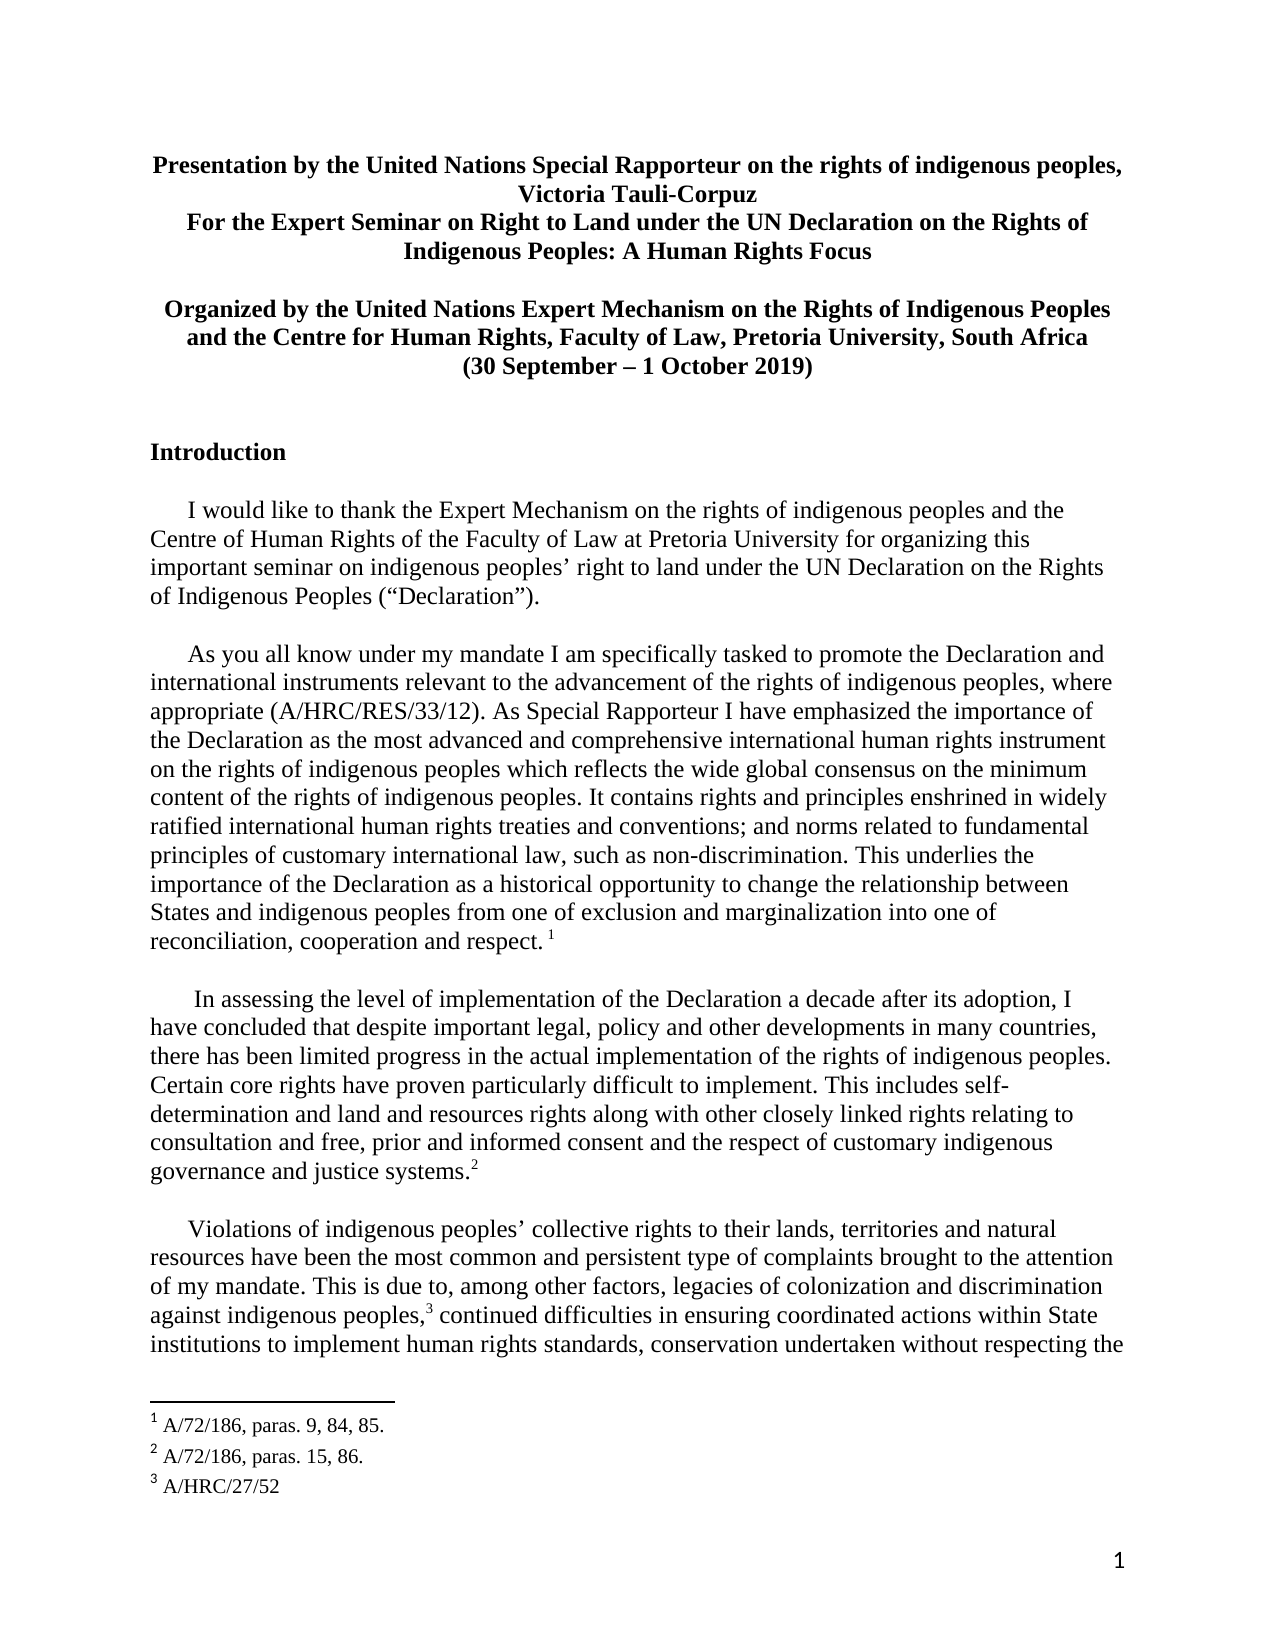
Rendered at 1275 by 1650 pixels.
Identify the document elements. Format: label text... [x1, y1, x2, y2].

text Introduction [150, 437, 1125, 466]
text As you all know under my mandate I am specifically tasked to promote the Declaration and international instruments relevant to the advancement of the rights of indigenous peoples, where appropriate (A/HRC/RES/33/12). As Special Rapporteur I have emphasized the importance of the Declaration as the most advanced and comprehensive international human rights instrument on the rights of indigenous peoples which reflects the wide global consensus on the minimum content of the rights of indigenous peoples. It contains rights and principles enshrined in widely ratified international human rights treaties and conventions; and norms related to fundamental principles of customary international law, such as non-discrimination. This underlies the importance of the Declaration as a historical opportunity to change the relationship between States and indigenous peoples from one of exclusion and marginalization into one of reconciliation, cooperation and respect. [150, 639, 1125, 955]
text (30 September – 1 October 2019) [150, 351, 1125, 380]
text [150, 1214, 1125, 1357]
text In assessing the level of implementation of the Declaration a decade after its adoption, I have concluded that despite important legal, policy and other developments in many countries, there has been limited progress in the actual implementation of the rights of indigenous peoples. Certain core rights have proven particularly difficult to implement. This includes self-determination and land and resources rights along with other closely linked rights relating to consultation and free, prior and informed consent and the respect of customary indigenous governance and justice systems. [150, 984, 1125, 1185]
text For the Expert Seminar on Right to Land under the UN Declaration on the Rights of Indigenous Peoples: A Human Rights Focus [150, 207, 1125, 265]
text I would like to thank the Expert Mechanism on the rights of indigenous peoples and the Centre of Human Rights of the Faculty of Law at Pretoria University for organizing this important seminar on indigenous peoples’ right to land under the UN Declaration on the Rights of Indigenous Peoples (“Declaration”). [150, 495, 1125, 610]
text Organized by the United Nations Expert Mechanism on the Rights of Indigenous Peoples and the Centre for Human Rights, Faculty of Law, Pretoria University, South Africa [150, 294, 1125, 351]
text Presentation by the United Nations Special Rapporteur on the rights of indigenous peoples, Victoria Tauli-Corpuz [150, 150, 1125, 207]
